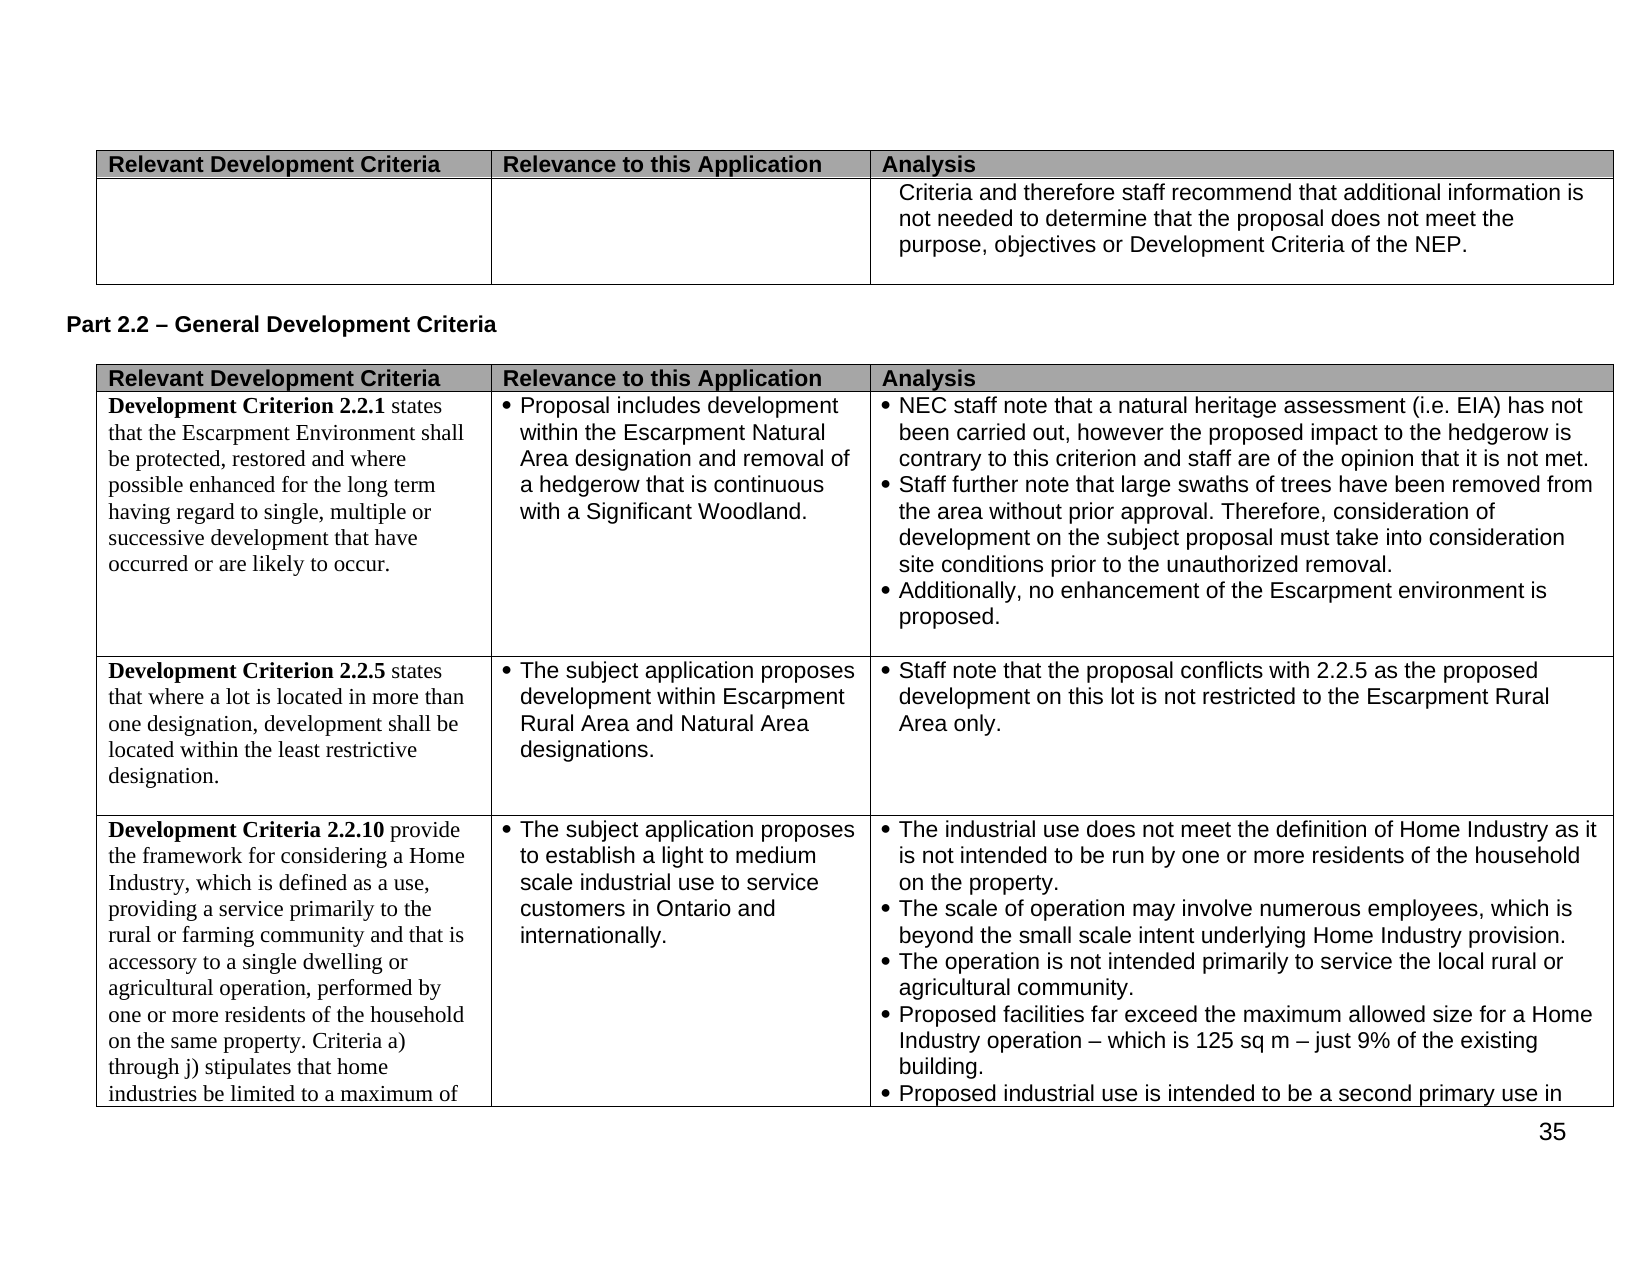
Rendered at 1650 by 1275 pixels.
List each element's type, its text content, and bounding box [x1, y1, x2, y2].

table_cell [492, 179, 870, 284]
text Part 2.2 – General Development Criteria [66, 311, 1566, 338]
table_header Analysis [871, 151, 1613, 177]
table_cell Staff note that the proposal conflicts with 2.2.5 as the proposed development on this lot is not restricted to the Escarpment Rural Area only. [871, 657, 1613, 815]
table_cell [97, 816, 491, 1106]
table_header Relevant Development Criteria [97, 151, 491, 177]
table_header Analysis [871, 365, 1613, 391]
table_cell NEC staff note that a natural heritage assessment (i.e. EIA) has not been carried out, however the proposed impact to the hedgerow is contrary to this criterion and staff are of the opinion that it is not met. Staff further note that large swaths of trees have been removed from the area without prior approval. Therefore, consideration of development on the subject proposal must take into consideration site conditions prior to the unauthorized removal. Additionally, no enhancement of the Escarpment environment is proposed. [871, 392, 1613, 656]
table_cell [97, 179, 491, 284]
table_cell The subject application proposes development within Escarpment Rural Area and Natural Area designations. [492, 657, 870, 815]
table_header Relevance to this Application [492, 365, 870, 391]
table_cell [871, 816, 1613, 1106]
table_header Relevance to this Application [492, 151, 870, 177]
table_cell Development Criterion 2.2.1 states that the Escarpment Environment shall be protected, restored and where possible enhanced for the long term having regard to single, multiple or successive development that have occurred or are likely to occur. [97, 392, 491, 656]
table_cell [492, 816, 870, 1106]
table_header Relevant Development Criteria [97, 365, 491, 391]
table_cell Proposal includes development within the Escarpment Natural Area designation and removal of a hedgerow that is continuous with a Significant Woodland. [492, 392, 870, 656]
table_cell Development Criterion 2.2.5 states that where a lot is located in more than one designation, development shall be located within the least restrictive designation. [97, 657, 491, 815]
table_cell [871, 179, 1613, 284]
